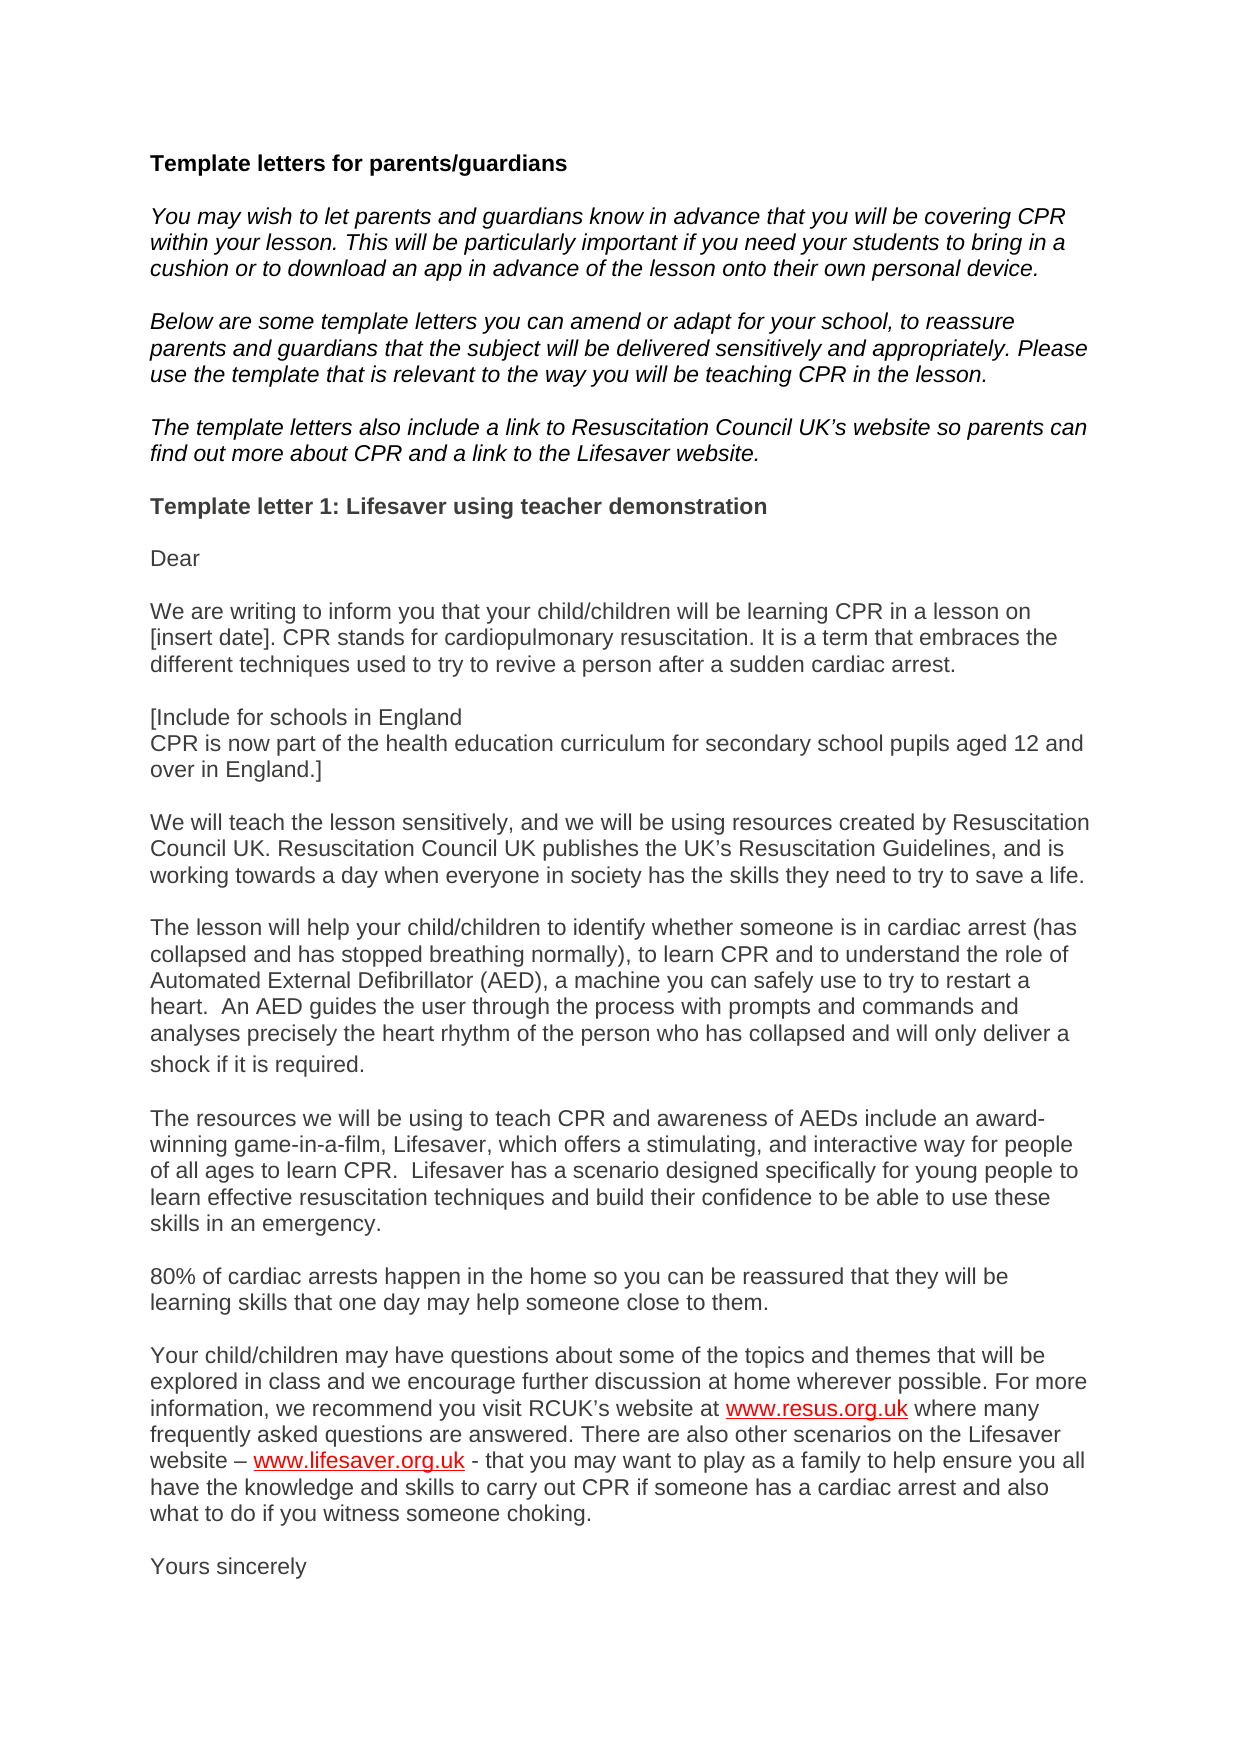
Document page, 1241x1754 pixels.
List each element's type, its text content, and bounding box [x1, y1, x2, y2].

text Yours sincerely [150, 1553, 1090, 1579]
text Dear [135, 545, 1090, 572]
text Below are some template letters you can amend or adapt for your school, to reassure parents and guardians that the subject will be delivered sensitively and appropriately. Please use the template that is relevant to the way you will be teaching CPR in the lesson. [150, 308, 1090, 387]
text Your child/children may have questions about some of the topics and themes that will be explored in class and we encourage further discussion at home wherever possible. For more information, we recommend you visit RCUK’s website at www.resus.org.uk where many frequently asked questions are answered. There are also other scenarios on the Lifesaver website – www.lifesaver.org.uk - that you may want to play as a family to help ensure you all have the knowledge and skills to carry out CPR if someone has a cardiac arrest and also what to do if you witness someone choking. [150, 1342, 1090, 1526]
text CPR is now part of the health education curriculum for secondary school pupils aged 12 and over in England.] [150, 730, 1090, 782]
text You may wish to let parents and guardians know in advance that you will be covering CPR within your lesson. This will be particularly important if you need your students to bring in a cushion or to download an app in advance of the lesson onto their own personal device. [150, 203, 1090, 282]
text 80% of cardiac arrests happen in the home so you can be reassured that they will be learning skills that one day may help someone close to them. [150, 1263, 1090, 1316]
text The template letters also include a link to Resuscitation Council UK’s website so parents can find out more about CPR and a link to the Lifesaver website. [150, 413, 1090, 466]
text We will teach the lesson sensitively, and we will be using resources created by Resuscitation Council UK. Resuscitation Council UK publishes the UK’s Resuscitation Guidelines, and is working towards a day when everyone in society has the skills they need to try to save a life. [150, 809, 1090, 888]
text The lesson will help your child/children to identify whether someone is in cardiac arrest (has collapsed and has stopped breathing normally), to learn CPR and to understand the role of Automated External Defibrillator (AED), a machine you can safely use to try to restart a heart. An AED guides the user through the process with prompts and commands and analyses precisely the heart rhythm of the person who has collapsed and will only deliver a shock if it is required. [150, 914, 1090, 1078]
text Template letters for parents/guardians [150, 150, 1090, 176]
text The resources we will be using to teach CPR and awareness of AEDs include an award-winning game-in-a-film, Lifesaver, which offers a stimulating, and interactive way for people of all ages to learn CPR. Lifesaver has a scenario designed specifically for young people to learn effective resuscitation techniques and build their confidence to be able to use these skills in an emergency. [150, 1105, 1090, 1237]
text We are writing to inform you that your child/children will be learning CPR in a lesson on [insert date]. CPR stands for cardiopulmonary resuscitation. It is a term that embraces the different techniques used to try to revive a person after a sudden cardiac arrest. [150, 598, 1090, 677]
text Template letter 1: Lifesaver using teacher demonstration [150, 493, 1090, 519]
text [Include for schools in England [150, 703, 1090, 730]
